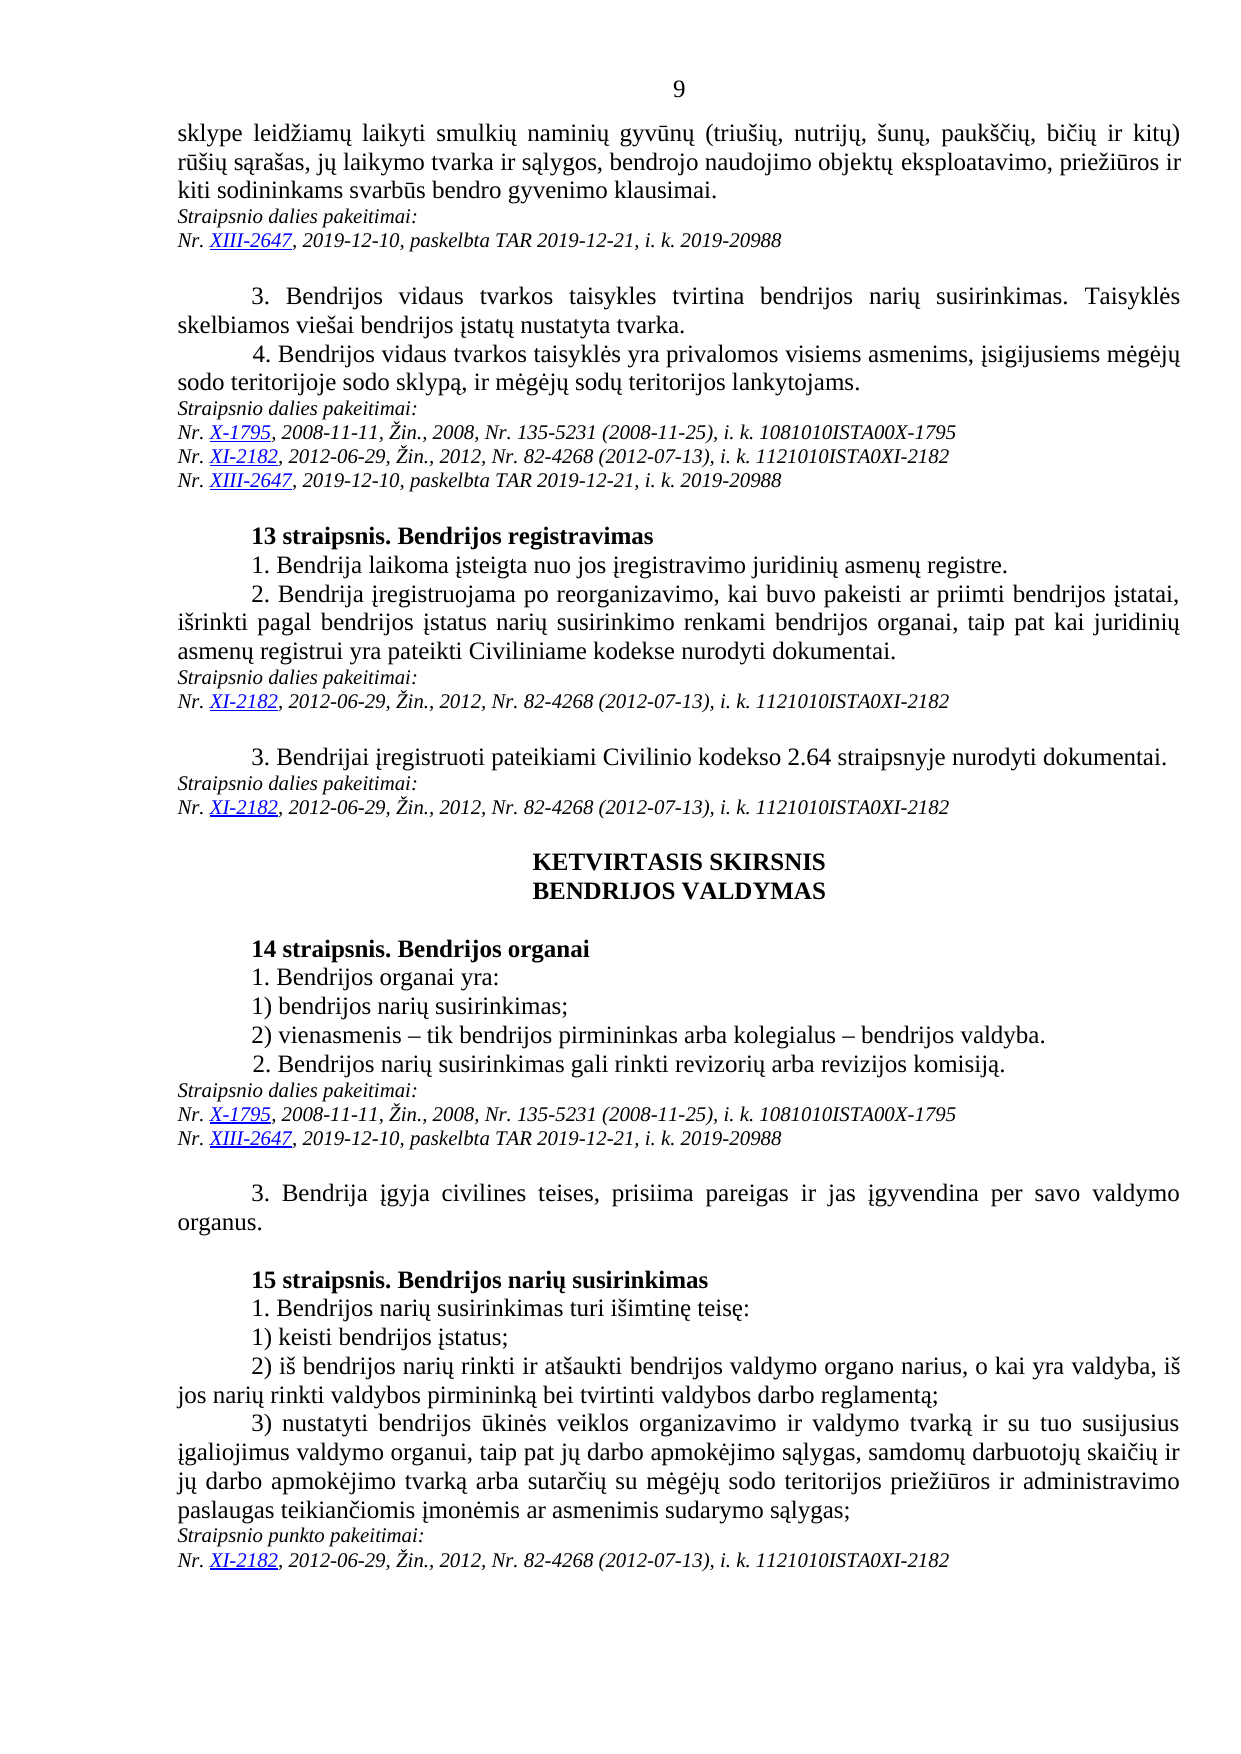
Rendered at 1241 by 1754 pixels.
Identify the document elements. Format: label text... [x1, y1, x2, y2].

text Nr. XIII-2647, 2019-12-10, paskelbta TAR 2019-12-21, i. k. 2019-20988 [177, 1126, 1181, 1150]
text Nr. XIII-2647, 2019-12-10, paskelbta TAR 2019-12-21, i. k. 2019-20988 [177, 468, 1181, 492]
text 4. Bendrijos vidaus tvarkos taisyklės yra privalomos visiems asmenims, įsigijusiems mėgėjų sodo teritorijoje sodo sklypą, ir mėgėjų sodų teritorijos lankytojams. [177, 339, 1181, 396]
text Nr. XI-2182, 2012-06-29, Žin., 2012, Nr. 82-4268 (2012-07-13), i. k. 1121010ISTA0XI-2182 [177, 795, 1181, 819]
text Straipsnio dalies pakeitimai: [177, 204, 1181, 228]
text Nr. X-1795, 2008-11-11, Žin., 2008, Nr. 135-5231 (2008-11-25), i. k. 1081010ISTA00X-1795 [177, 420, 1181, 444]
text Straipsnio dalies pakeitimai: [177, 396, 1181, 420]
text Straipsnio dalies pakeitimai: [177, 771, 1181, 795]
text Straipsnio punkto pakeitimai: [177, 1523, 1181, 1547]
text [177, 118, 1181, 204]
text 3. Bendrijai įregistruoti pateikiami Civilinio kodekso 2.64 straipsnyje nurodyti dokumentai. [177, 742, 1181, 771]
text Straipsnio dalies pakeitimai: [177, 665, 1181, 689]
text 1) keisti bendrijos įstatus; [177, 1322, 1181, 1351]
text 1. Bendrijos organai yra: [177, 962, 1181, 991]
text 15 straipsnis. Bendrijos narių susirinkimas [177, 1265, 1181, 1293]
text 1. Bendrijos narių susirinkimas turi išimtinę teisę: [177, 1293, 1181, 1322]
text 2) vienasmenis – tik bendrijos pirmininkas arba kolegialus – bendrijos valdyba. [177, 1020, 1181, 1049]
text Nr. XI-2182, 2012-06-29, Žin., 2012, Nr. 82-4268 (2012-07-13), i. k. 1121010ISTA0XI-2182 [177, 689, 1181, 713]
text Nr. XIII-2647, 2019-12-10, paskelbta TAR 2019-12-21, i. k. 2019-20988 [177, 228, 1181, 252]
text Nr. XI-2182, 2012-06-29, Žin., 2012, Nr. 82-4268 (2012-07-13), i. k. 1121010ISTA0XI-2182 [177, 1547, 1181, 1572]
text Nr. XI-2182, 2012-06-29, Žin., 2012, Nr. 82-4268 (2012-07-13), i. k. 1121010ISTA0XI-2182 [177, 444, 1181, 468]
text Nr. X-1795, 2008-11-11, Žin., 2008, Nr. 135-5231 (2008-11-25), i. k. 1081010ISTA00X-1795 [177, 1102, 1181, 1126]
text 3. Bendrija įgyja civilines teises, prisiima pareigas ir jas įgyvendina per savo valdymo organus. [177, 1178, 1181, 1236]
text 2) iš bendrijos narių rinkti ir atšaukti bendrijos valdymo organo narius, o kai yra valdyba, iš jos narių rinkti valdybos pirmininką bei tvirtinti valdybos darbo reglamentą; [177, 1351, 1181, 1408]
text 1) bendrijos narių susirinkimas; [177, 991, 1181, 1020]
text 14 straipsnis. Bendrijos organai [177, 934, 1181, 962]
text 2. Bendrija įregistruojama po reorganizavimo, kai buvo pakeisti ar priimti bendrijos įstatai, išrinkti pagal bendrijos įstatus narių susirinkimo renkami bendrijos organai, taip pat kai juridinių asmenų registrui yra pateikti Civiliniame kodekse nurodyti dokumentai. [177, 579, 1181, 665]
text 2. Bendrijos narių susirinkimas gali rinkti revizorių arba revizijos komisiją. [177, 1049, 1181, 1077]
text Straipsnio dalies pakeitimai: [177, 1077, 1181, 1102]
text 3. Bendrijos vidaus tvarkos taisykles tvirtina bendrijos narių susirinkimas. Taisyklės skelbiamos viešai bendrijos įstatų nustatyta tvarka. [177, 281, 1181, 339]
text KETVIRTASIS SKIRSNIS [177, 847, 1181, 876]
text 3) nustatyti bendrijos ūkinės veiklos organizavimo ir valdymo tvarką ir su tuo susijusius įgaliojimus valdymo organui, taip pat jų darbo apmokėjimo sąlygas, samdomų darbuotojų skaičių ir jų darbo apmokėjimo tvarką arba sutarčių su mėgėjų sodo teritorijos priežiūros ir administravimo paslaugas teikiančiomis įmonėmis ar asmenimis sudarymo sąlygas; [177, 1408, 1181, 1523]
text 1. Bendrija laikoma įsteigta nuo jos įregistravimo juridinių asmenų registre. [177, 550, 1181, 579]
text BENDRIJOS VALDYMAS [177, 876, 1181, 905]
text 13 straipsnis. Bendrijos registravimas [177, 521, 1181, 550]
